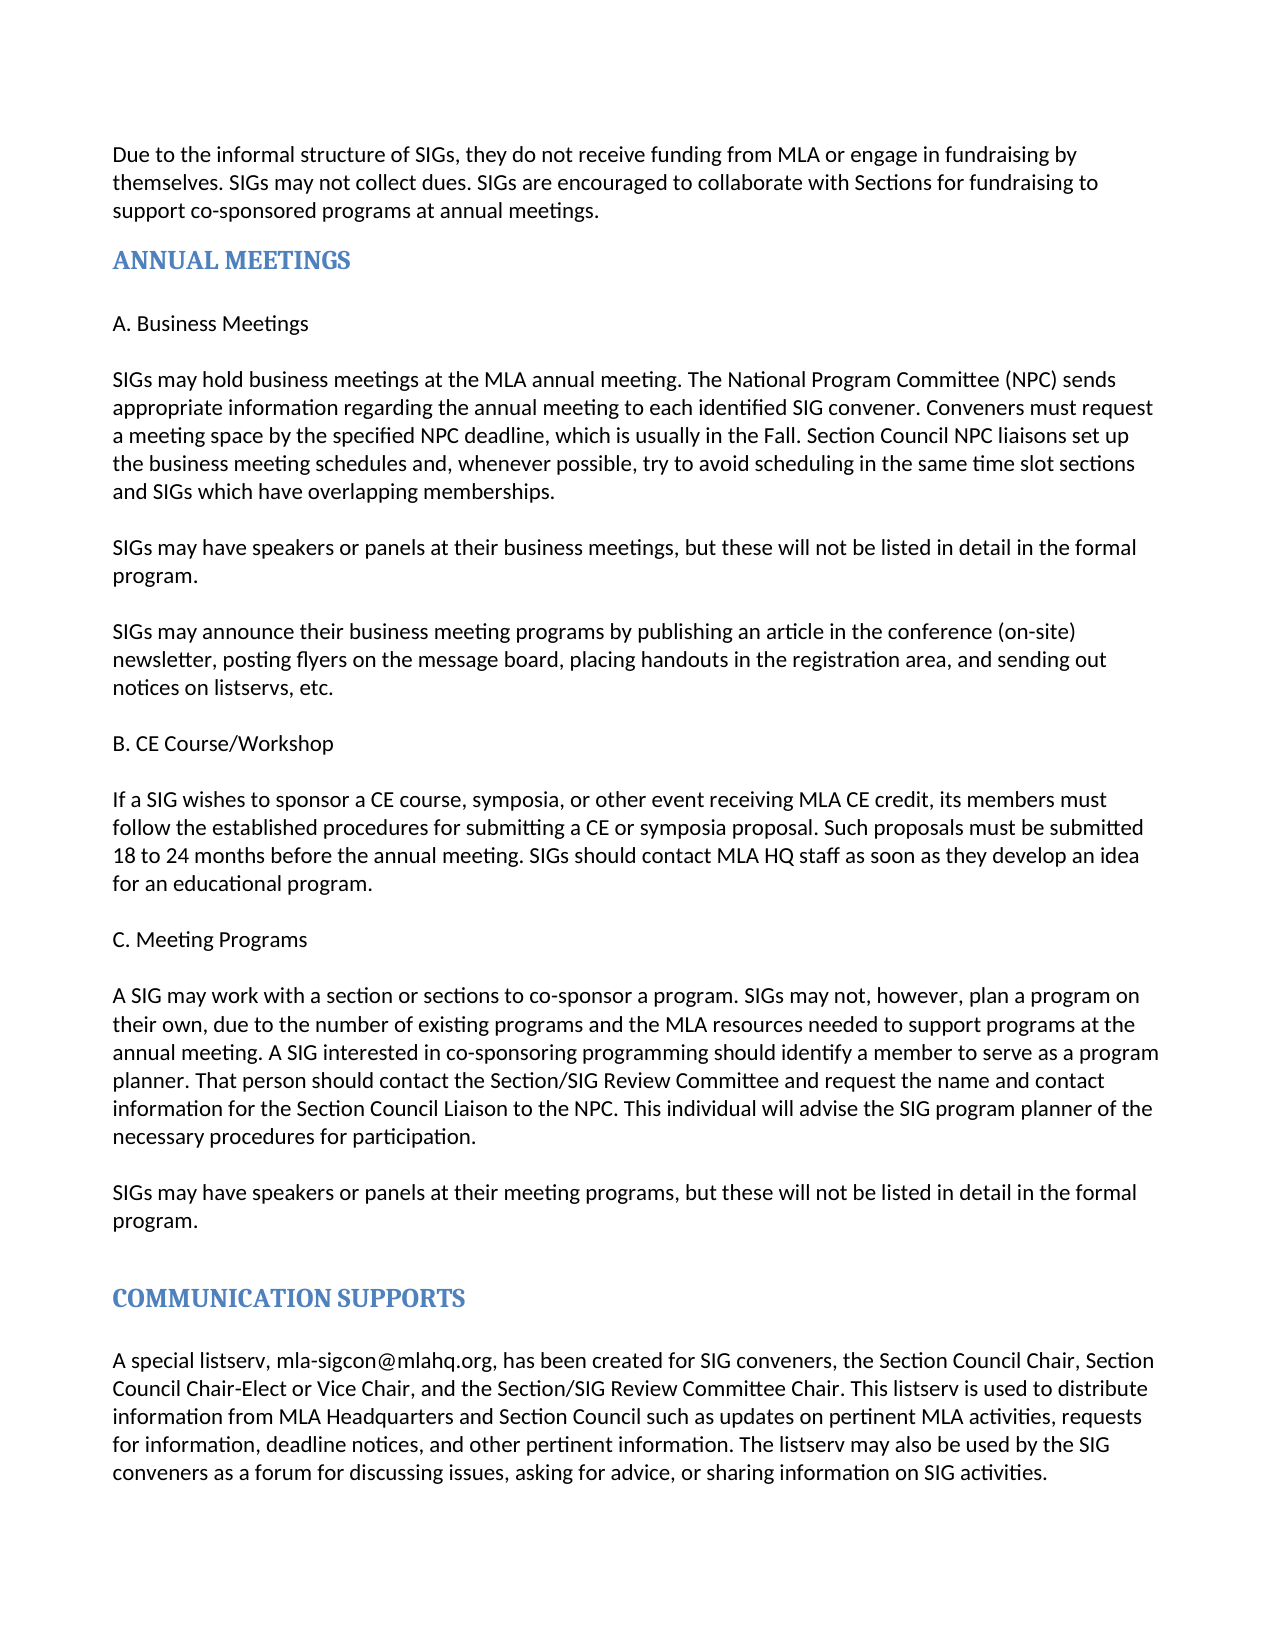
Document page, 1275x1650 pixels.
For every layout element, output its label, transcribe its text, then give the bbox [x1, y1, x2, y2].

text C. Meeting Programs [112, 926, 1162, 954]
text If a SIG wishes to sponsor a CE course, symposia, or other event receiving MLA CE credit, its members must follow the established procedures for submitting a CE or symposia proposal. Such proposals must be submitted 18 to 24 months before the annual meeting. SIGs should contact MLA HQ staff as soon as they develop an idea for an educational program. [112, 786, 1162, 898]
text B. CE Course/Workshop [112, 729, 1162, 757]
text A. Business Meetings [112, 309, 1162, 337]
subtitle COMMUNICATION SUPPORTS [112, 1283, 1162, 1314]
text A special listserv, mla-sigcon@mlahq.org, has been created for SIG conveners, the Section Council Chair, Section Council Chair-Elect or Vice Chair, and the Section/SIG Review Committee Chair. This listserv is used to distribute information from MLA Headquarters and Section Council such as updates on pertinent MLA activities, requests for information, deadline notices, and other pertinent information. The listserv may also be used by the SIG conveners as a forum for discussing issues, asking for advice, or sharing information on SIG activities. [112, 1346, 1162, 1487]
text Due to the informal structure of SIGs, they do not receive funding from MLA or engage in fundraising by themselves. SIGs may not collect dues. SIGs are encouraged to collaborate with Sections for fundraising to support co-sponsored programs at annual meetings. [112, 141, 1162, 224]
text A SIG may work with a section or sections to co-sponsor a program. SIGs may not, however, plan a program on their own, due to the number of existing programs and the MLA resources needed to support programs at the annual meeting. A SIG interested in co-sponsoring programming should identify a member to serve as a program planner. That person should contact the Section/SIG Review Committee and request the name and contact information for the Section Council Liaison to the NPC. This individual will advise the SIG program planner of the necessary procedures for participation. [112, 982, 1162, 1150]
text SIGs may have speakers or panels at their business meetings, but these will not be listed in detail in the formal program. [112, 533, 1162, 589]
text SIGs may have speakers or panels at their meeting programs, but these will not be listed in detail in the formal program. [112, 1178, 1162, 1234]
text SIGs may announce their business meeting programs by publishing an article in the conference (on-site) newsletter, posting flyers on the message board, placing handouts in the registration area, and sending out notices on listservs, etc. [112, 617, 1162, 701]
text SIGs may hold business meetings at the MLA annual meeting. The National Program Committee (NPC) sends appropriate information regarding the annual meeting to each identified SIG convener. Conveners must request a meeting space by the specified NPC deadline, which is usually in the Fall. Section Council NPC liaisons set up the business meeting schedules and, whenever possible, try to avoid scheduling in the same time slot sections and SIGs which have overlapping memberships. [112, 365, 1162, 505]
subtitle ANNUAL MEETINGS [112, 245, 1162, 277]
